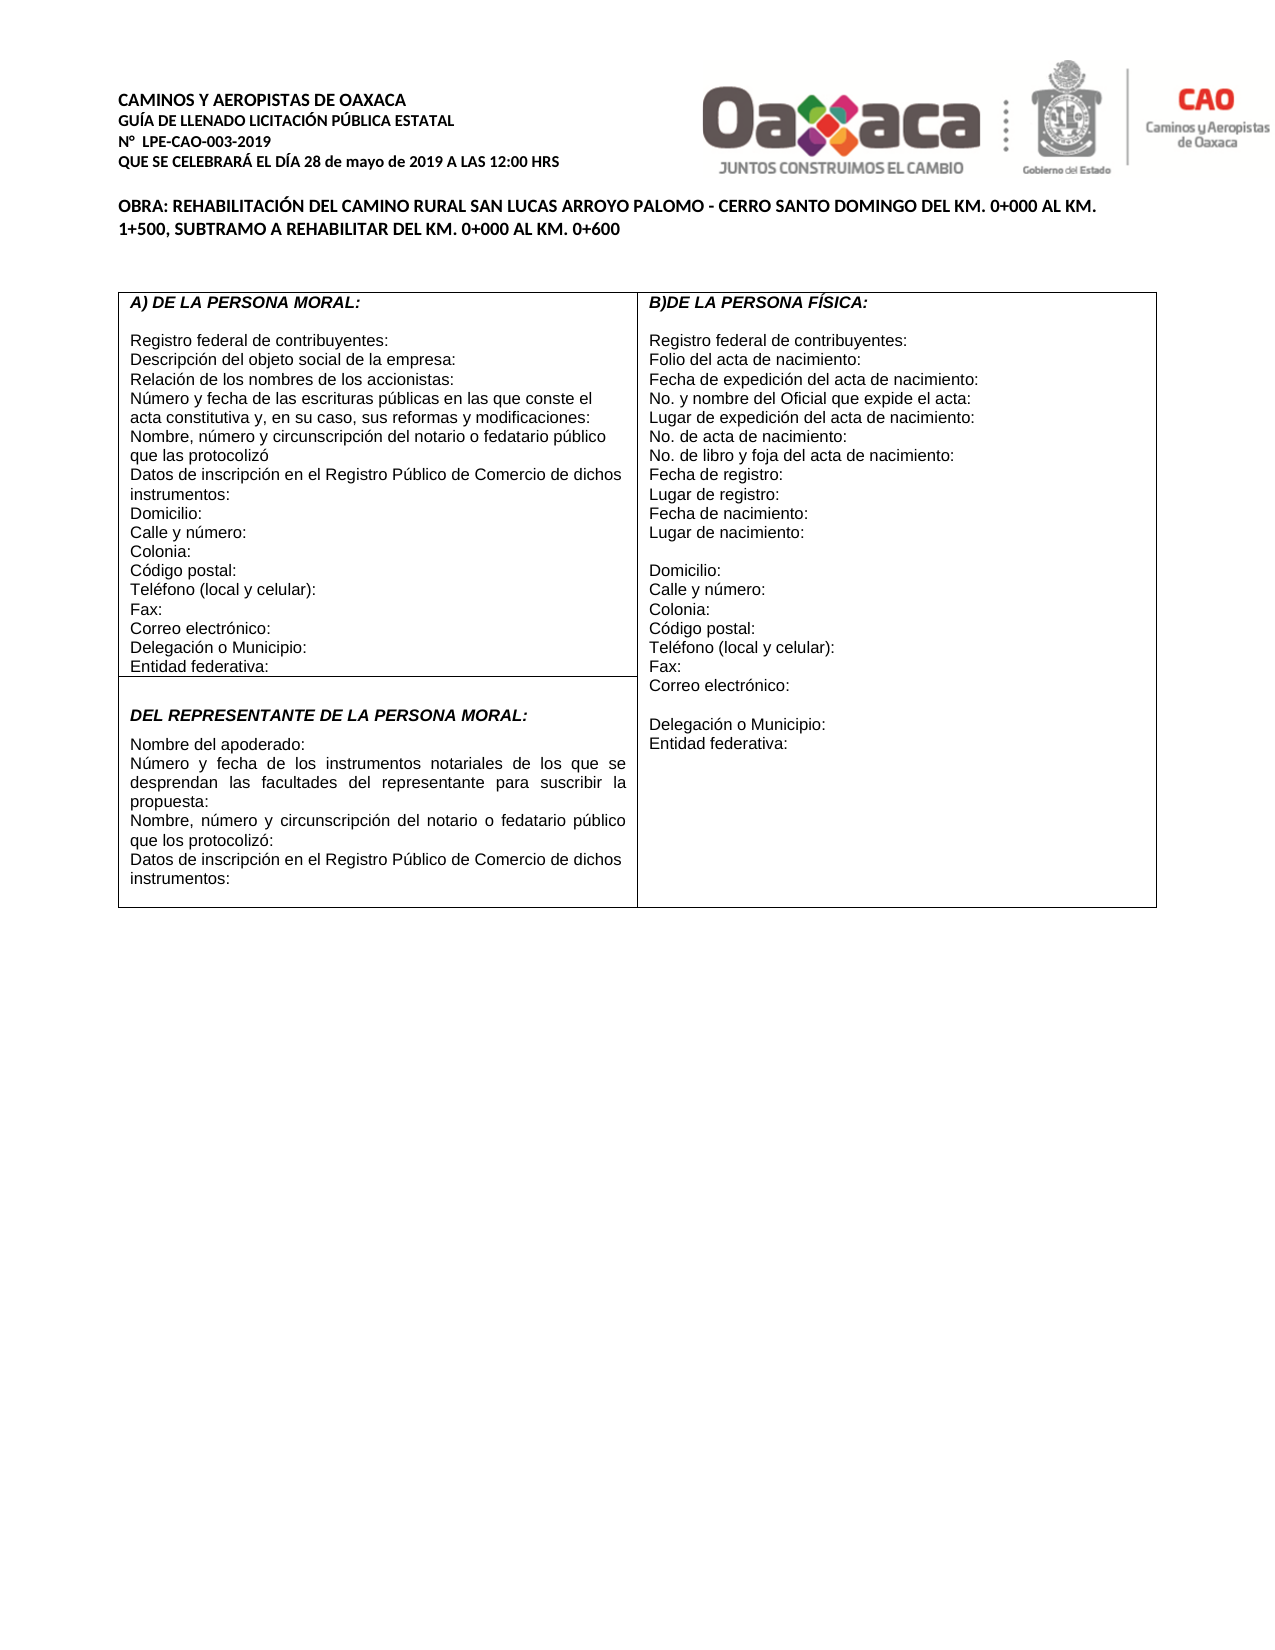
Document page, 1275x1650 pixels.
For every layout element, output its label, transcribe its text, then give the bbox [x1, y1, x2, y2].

picture [702, 60, 1275, 178]
table_header A) DE LA PERSONA MORAL: Registro federal de contribuyentes: Descripción del objeto social de la empresa: Relación de los nombres de los accionistas: Número y fecha de las escrituras públicas en las que conste el acta constitutiva y, en su caso, sus reformas y modificaciones: Nombre, número y circunscripción del notario o fedatario público que las protocolizó Datos de inscripción en el Registro Público de Comercio de dichos instrumentos: Domicilio: Calle y número: Colonia: Código postal: Teléfono (local y celular): Fax: Correo electrónico: Delegación o Municipio: Entidad federativa: [119, 293, 637, 676]
table_header B)DE LA PERSONA FÍSICA: Registro federal de contribuyentes: Folio del acta de nacimiento: Fecha de expedición del acta de nacimiento: No. y nombre del Oficial que expide el acta: Lugar de expedición del acta de nacimiento: No. de acta de nacimiento: No. de libro y foja del acta de nacimiento: Fecha de registro: Lugar de registro: Fecha de nacimiento: Lugar de nacimiento: Domicilio: Calle y número: Colonia: Código postal: Teléfono (local y celular): Fax: Correo electrónico: Delegación o Municipio: Entidad federativa: [638, 293, 1156, 907]
table_cell DEL REPRESENTANTE DE LA PERSONA MORAL: Nombre del apoderado: Número y fecha de los instrumentos notariales de los que se desprendan las facultades del representante para suscribir la propuesta: Nombre, número y circunscripción del notario o fedatario público que los protocolizó: Datos de inscripción en el Registro Público de Comercio de dichos instrumentos: [119, 677, 637, 907]
